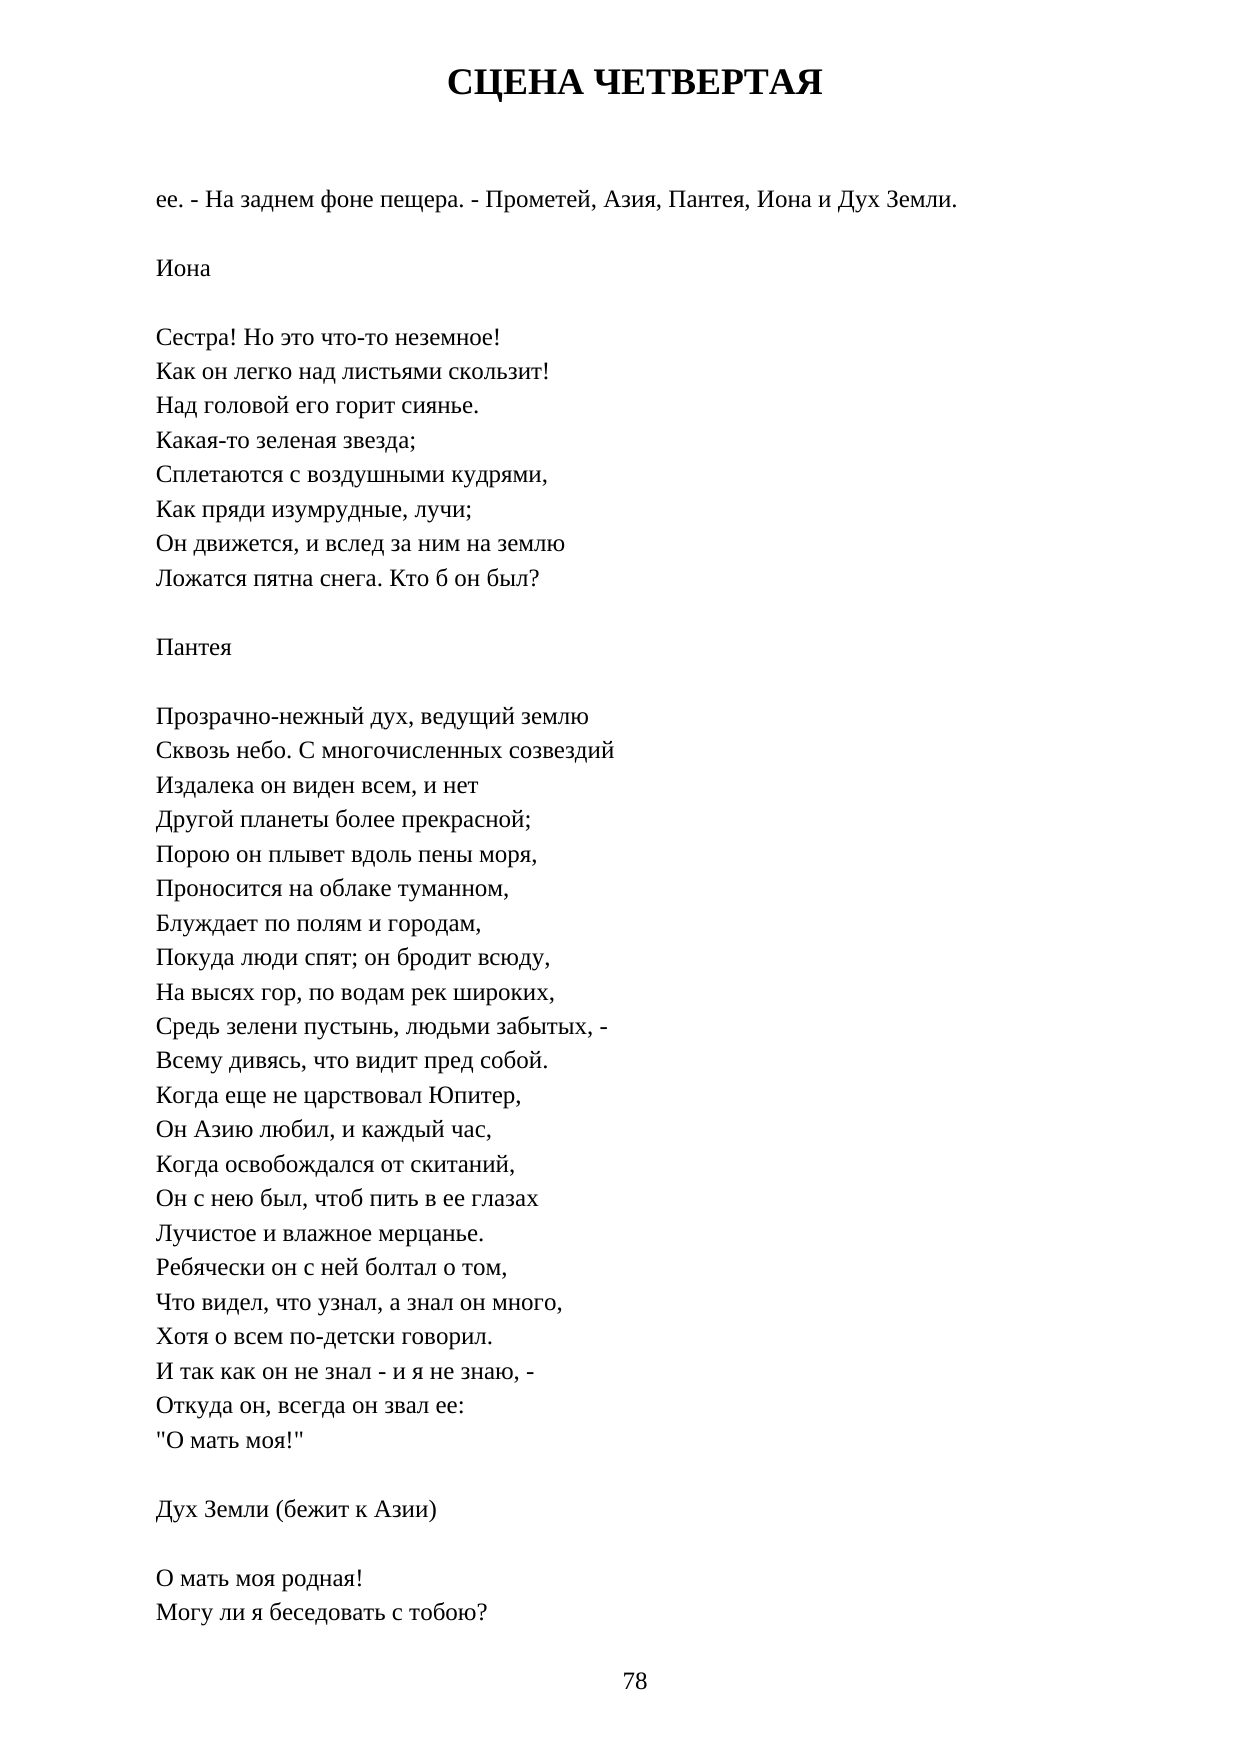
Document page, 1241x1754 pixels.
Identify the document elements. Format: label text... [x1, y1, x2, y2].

subtitle СЦЕНА ЧЕТВЕРТАЯ [118, 59, 1152, 102]
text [118, 115, 1152, 1626]
